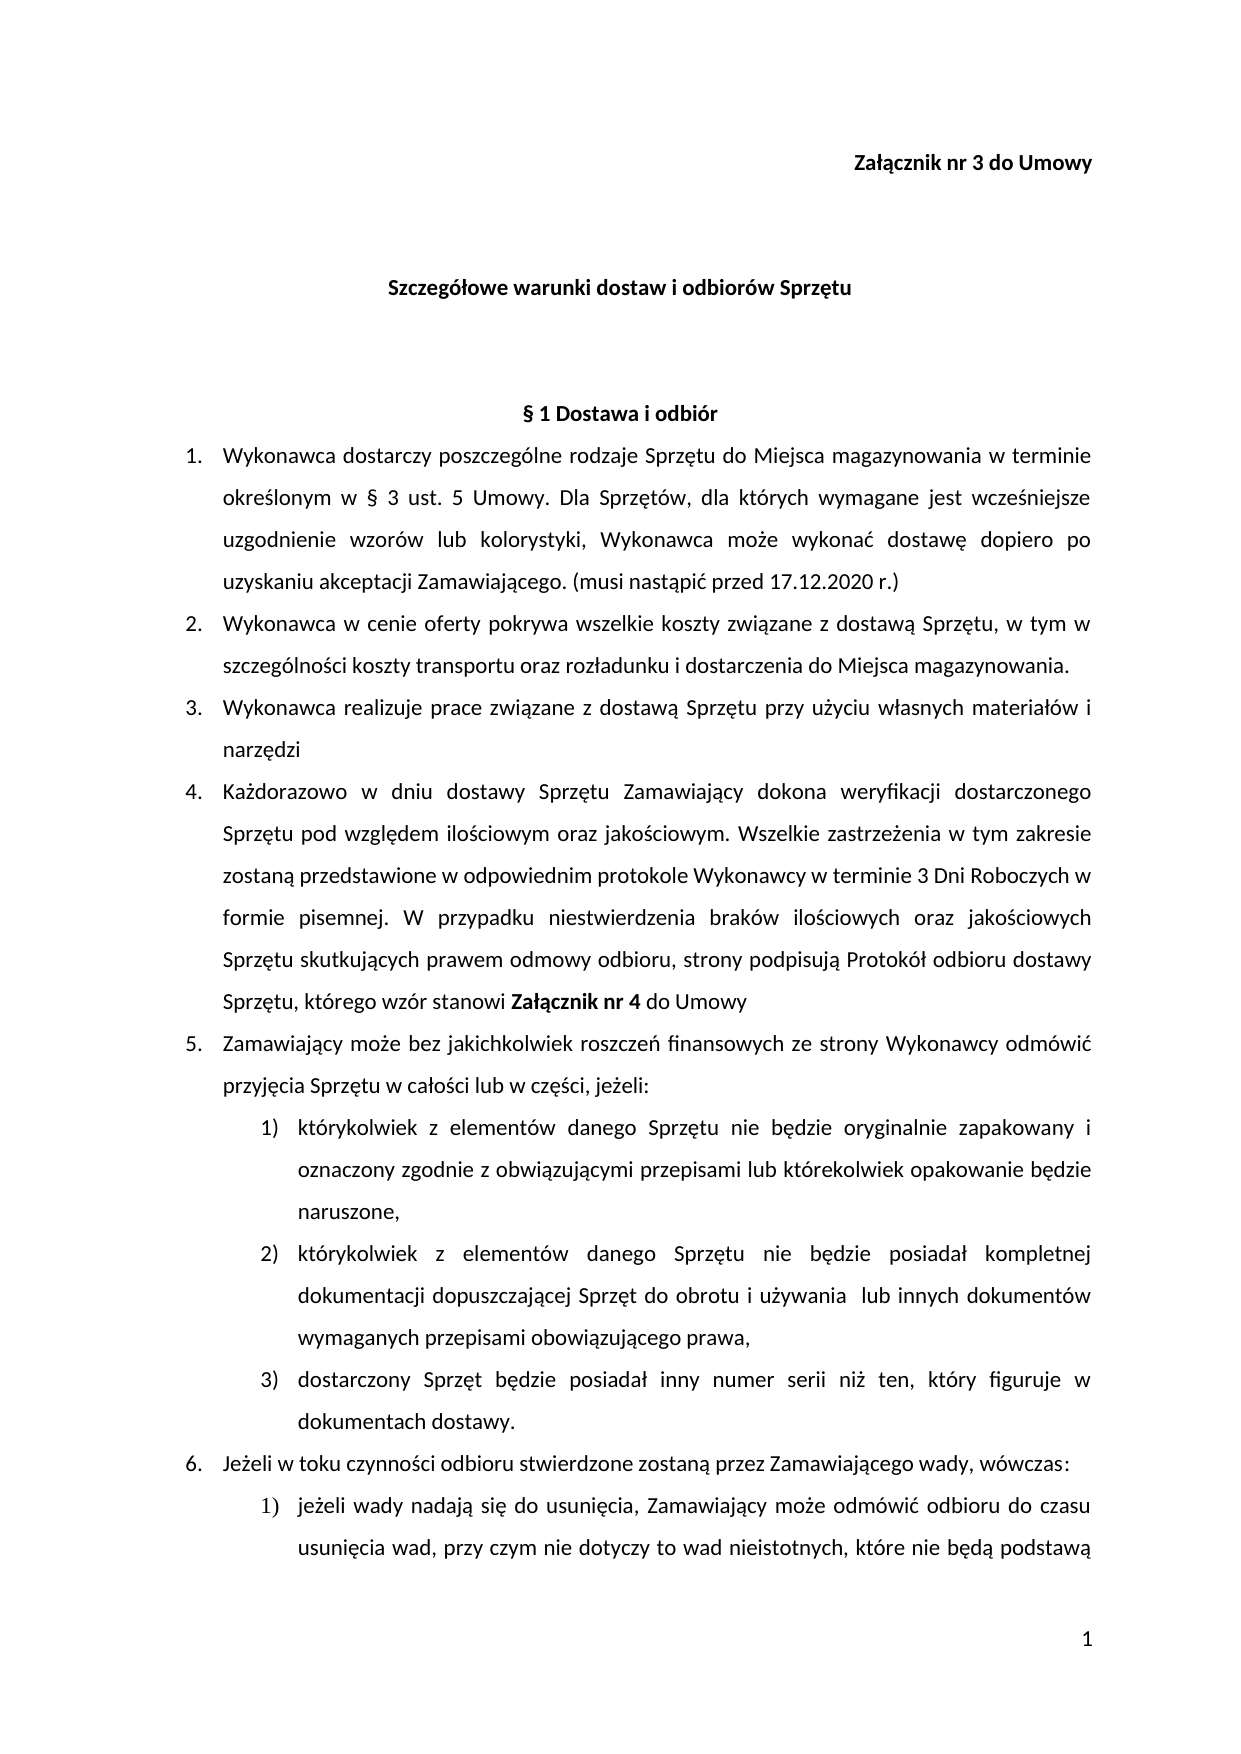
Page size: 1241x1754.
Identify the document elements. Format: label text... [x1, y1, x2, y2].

list Zamawiający może bez jakichkolwiek roszczeń finansowych ze strony Wykonawcy odmówić przyjęcia Sprzętu w całości lub w części, jeżeli: [185, 1029, 1093, 1099]
list dostarczony Sprzęt będzie posiadał inny numer serii niż ten, który figuruje w dokumentach dostawy. [260, 1365, 1093, 1435]
list którykolwiek z elementów danego Sprzętu nie będzie posiadał kompletnej dokumentacji dopuszczającej Sprzęt do obrotu i używania lub innych dokumentów wymaganych przepisami obowiązującego prawa, [260, 1239, 1093, 1351]
text Szczegółowe warunki dostaw i odbiorów Sprzętu [148, 273, 1093, 302]
list Wykonawca dostarczy poszczególne rodzaje Sprzętu do Miejsca magazynowania w terminie określonym w § 3 ust. 5 Umowy. Dla Sprzętów, dla których wymagane jest wcześniejsze uzgodnienie wzorów lub kolorystyki, Wykonawca może wykonać dostawę dopiero po uzyskaniu akceptacji Zamawiającego. (musi nastąpić przed 17.12.2020 r.) [185, 441, 1093, 595]
list Wykonawca realizuje prace związane z dostawą Sprzętu przy użyciu własnych materiałów i narzędzi [185, 693, 1093, 763]
text § 1 Dostawa i odbiór [148, 399, 1093, 427]
list Wykonawca w cenie oferty pokrywa wszelkie koszty związane z dostawą Sprzętu, w tym w szczególności koszty transportu oraz rozładunku i dostarczenia do Miejsca magazynowania. [185, 609, 1093, 679]
list którykolwiek z elementów danego Sprzętu nie będzie oryginalnie zapakowany i oznaczony zgodnie z obwiązującymi przepisami lub którekolwiek opakowanie będzie naruszone, [260, 1113, 1093, 1225]
list Jeżeli w toku czynności odbioru stwierdzone zostaną przez Zamawiającego wady, wówczas: [185, 1449, 1093, 1477]
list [260, 1491, 1093, 1561]
text Załącznik nr 3 do Umowy [148, 148, 1093, 176]
list Każdorazowo w dniu dostawy Sprzętu Zamawiający dokona weryfikacji dostarczonego Sprzętu pod względem ilościowym oraz jakościowym. Wszelkie zastrzeżenia w tym zakresie zostaną przedstawione w odpowiednim protokole Wykonawcy w terminie 3 Dni Roboczych w formie pisemnej. W przypadku niestwierdzenia braków ilościowych oraz jakościowych Sprzętu skutkujących prawem odmowy odbioru, strony podpisują Protokół odbioru dostawy Sprzętu, którego wzór stanowi Załącznik nr 4 do Umowy [185, 777, 1093, 1015]
